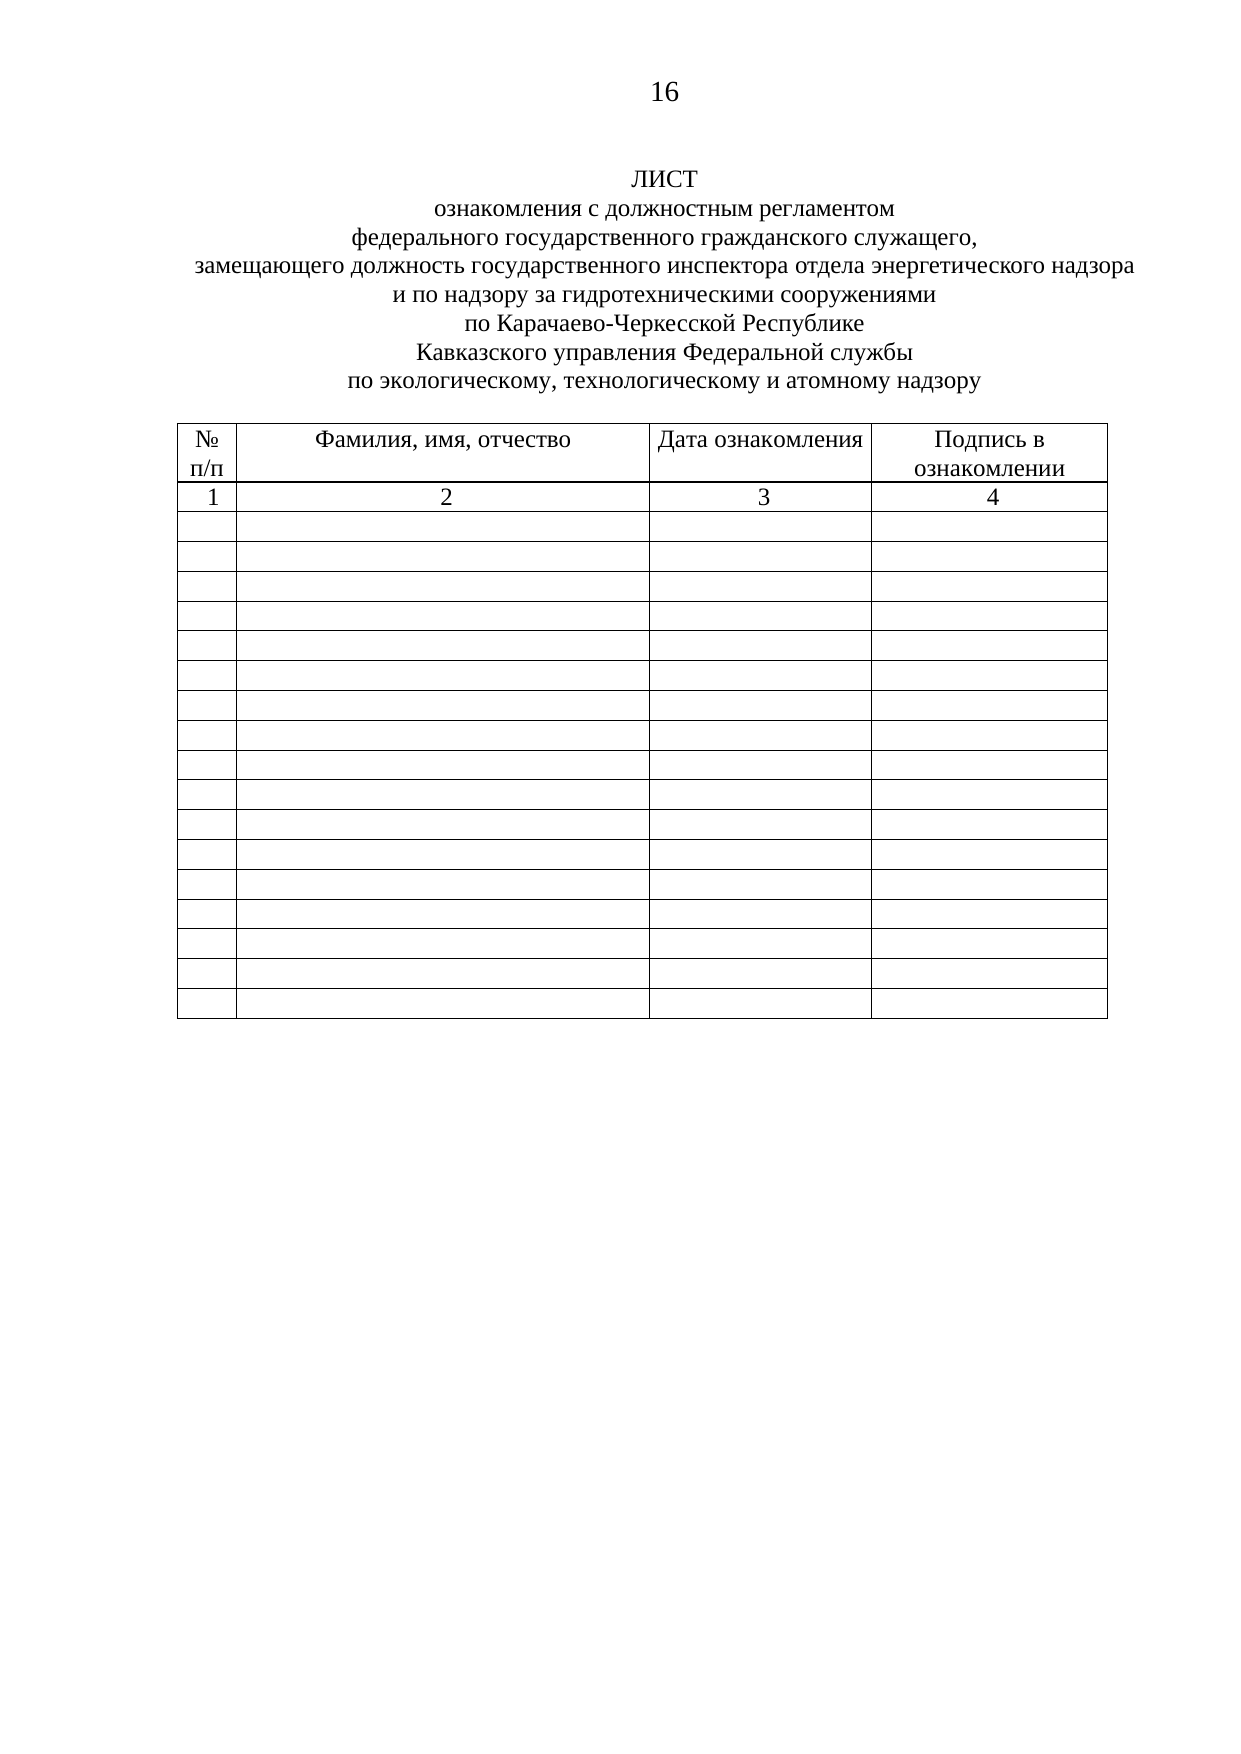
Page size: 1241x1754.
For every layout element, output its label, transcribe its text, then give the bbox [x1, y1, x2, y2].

table_cell [237, 542, 649, 571]
table_cell [872, 929, 1107, 958]
table_cell [178, 572, 236, 601]
table_cell [872, 721, 1107, 749]
table_cell 3 [650, 483, 871, 511]
table_cell [178, 870, 236, 898]
table_cell [650, 572, 871, 601]
table_cell [650, 631, 871, 660]
text и по надзору за гидротехническими сооружениями [177, 279, 1152, 308]
table_cell [178, 959, 236, 988]
table_cell [237, 989, 649, 1018]
table_cell [178, 631, 236, 660]
table_cell [650, 929, 871, 958]
table_cell [650, 870, 871, 898]
table_cell [237, 900, 649, 928]
table_cell [650, 512, 871, 541]
table_cell 1 [178, 483, 236, 511]
table_cell [237, 631, 649, 660]
table_cell [872, 751, 1107, 779]
table_cell [872, 572, 1107, 601]
table_cell [178, 751, 236, 779]
table_cell [237, 959, 649, 988]
table_cell [872, 602, 1107, 630]
table_cell [178, 691, 236, 720]
table_cell [178, 780, 236, 809]
table_cell [650, 602, 871, 630]
table_header Дата ознакомления [650, 424, 871, 481]
table_cell [178, 542, 236, 571]
table_cell [237, 870, 649, 898]
table_cell [650, 900, 871, 928]
table_cell [178, 989, 236, 1018]
table_cell [872, 959, 1107, 988]
table_cell [237, 929, 649, 958]
table_cell [237, 512, 649, 541]
text по экологическому, технологическому и атомному надзору [177, 365, 1152, 394]
table_cell [650, 810, 871, 839]
table_cell [872, 512, 1107, 541]
table_cell [237, 721, 649, 749]
table_cell [237, 810, 649, 839]
table_cell 4 [872, 483, 1107, 511]
table_cell [237, 602, 649, 630]
text по Карачаево-Черкесской Республике [177, 308, 1152, 337]
table_header Фамилия, имя, отчество [237, 424, 649, 481]
table_cell [178, 810, 236, 839]
table_cell [237, 840, 649, 869]
table_cell [650, 691, 871, 720]
table_cell [650, 780, 871, 809]
table_cell [178, 929, 236, 958]
table_cell [650, 989, 871, 1018]
table_cell [237, 691, 649, 720]
table_cell [650, 959, 871, 988]
table_cell [650, 751, 871, 779]
text Кавказского управления Федеральной службы [177, 337, 1152, 365]
table_cell [178, 602, 236, 630]
table_cell [872, 870, 1107, 898]
table_cell [178, 900, 236, 928]
table_cell [178, 721, 236, 749]
table_cell [872, 810, 1107, 839]
table_cell [650, 661, 871, 690]
table_cell 2 [237, 483, 649, 511]
table_cell [178, 512, 236, 541]
table_cell [178, 840, 236, 869]
table_cell [872, 631, 1107, 660]
table_cell [650, 721, 871, 749]
table_cell [178, 661, 236, 690]
table_header № п/п [178, 424, 236, 481]
table_cell [872, 780, 1107, 809]
table_cell [872, 900, 1107, 928]
text федерального государственного гражданского служащего, [177, 222, 1152, 250]
table_cell [872, 840, 1107, 869]
table_cell [237, 751, 649, 779]
text замещающего должность государственного инспектора отдела энергетического надзора [177, 250, 1152, 279]
table_header Подпись в ознакомлении [872, 424, 1107, 481]
table_cell [237, 661, 649, 690]
table_cell [872, 989, 1107, 1018]
table_cell [650, 542, 871, 571]
table_cell [237, 572, 649, 601]
table_cell [872, 691, 1107, 720]
table_cell [650, 840, 871, 869]
text ЛИСТ [177, 164, 1152, 193]
table_cell [872, 542, 1107, 571]
table_cell [872, 661, 1107, 690]
text ознакомления с должностным регламентом [177, 193, 1152, 222]
table_cell [237, 780, 649, 809]
